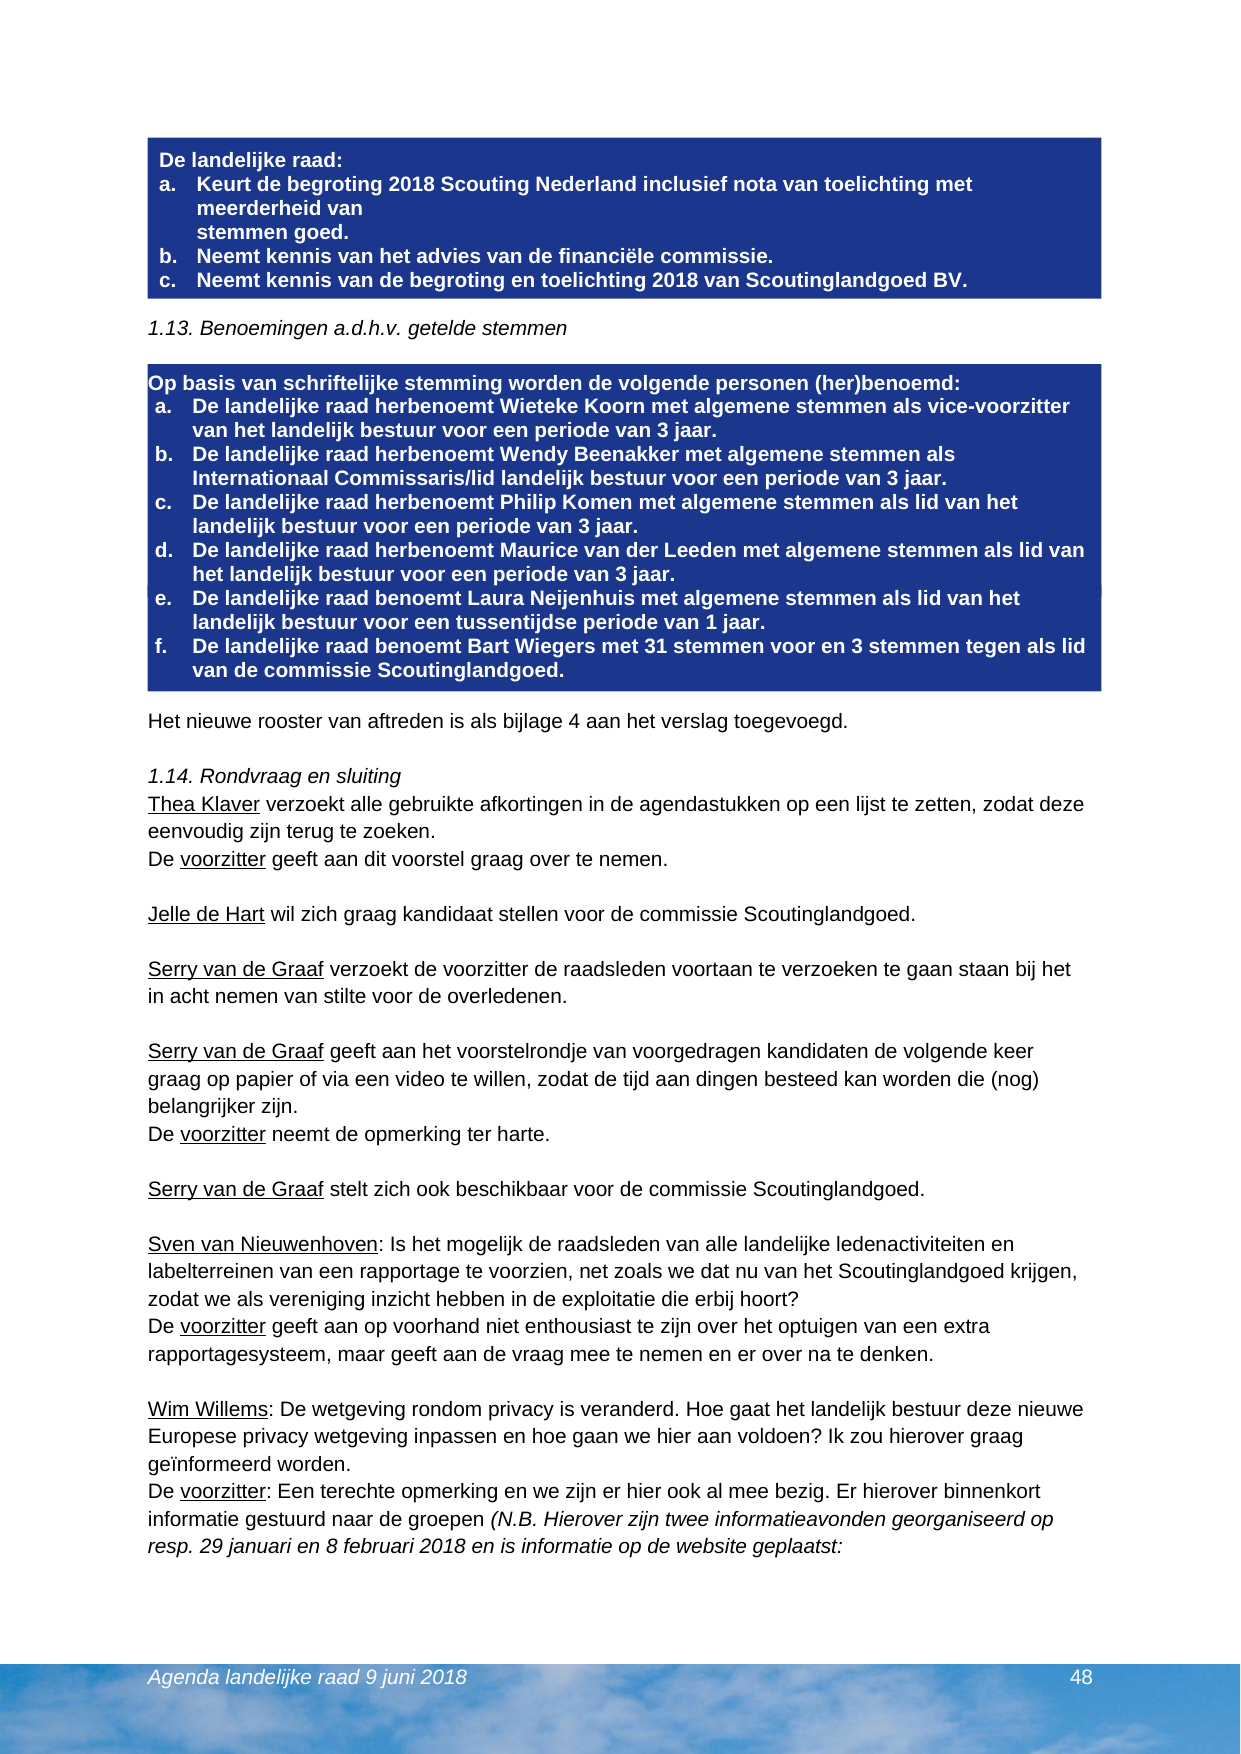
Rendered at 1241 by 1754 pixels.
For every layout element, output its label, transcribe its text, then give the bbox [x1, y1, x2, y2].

text 1.13. Benoemingen a.d.h.v. getelde stemmen [148, 315, 1092, 339]
text Serry van de Graaf stelt zich ook beschikbaar voor de commissie Scoutinglandgoed. [148, 1177, 1092, 1201]
text Serry van de Graaf verzoekt de voorzitter de raadsleden voortaan te verzoeken te gaan staan bij het in acht nemen van stilte voor de overledenen. [148, 957, 1092, 1008]
list De landelijke raad herbenoemt Wendy Beenakker met algemene stemmen als Internationaal Commissaris/lid landelijk bestuur voor een periode van 3 jaar. [154, 442, 1092, 490]
list De landelijke raad herbenoemt Maurice van der Leeden met algemene stemmen als lid van het landelijk bestuur voor een periode van 3 jaar. [154, 538, 1092, 586]
text Serry van de Graaf geeft aan het voorstelrondje van voorgedragen kandidaten de volgende keer graag op papier of via een video te willen, zodat de tijd aan dingen besteed kan worden die (nog) belangrijker zijn. [148, 1039, 1092, 1118]
list De landelijke raad herbenoemt Wieteke Koorn met algemene stemmen als vice-voorzitter van het landelijk bestuur voor een periode van 3 jaar. [154, 394, 1092, 442]
list De landelijke raad benoemt Laura Neijenhuis met algemene stemmen als lid van het landelijk bestuur voor een tussentijdse periode van 1 jaar. [154, 586, 1092, 634]
text Het nieuwe rooster van aftreden is als bijlage 4 aan het verslag toegevoegd. [148, 709, 1092, 733]
text De voorzitter neemt de opmerking ter harte. [148, 1122, 1092, 1146]
text Sven van Nieuwenhoven: Is het mogelijk de raadsleden van alle landelijke ledenactiviteiten en labelterreinen van een rapportage te voorzien, net zoals we dat nu van het Scoutinglandgoed krijgen, zodat we als vereniging inzicht hebben in de exploitatie die erbij hoort? [148, 1232, 1092, 1311]
list Keurt de begroting 2018 Scouting Nederland inclusief nota van toelichting met meerderheid van [159, 172, 1092, 219]
list De landelijke raad benoemt Bart Wiegers met 31 stemmen voor en 3 stemmen tegen als lid van de commissie Scoutinglandgoed. [154, 634, 1092, 682]
text Op basis van schriftelijke stemming worden de volgende personen (her)benoemd: [148, 370, 1092, 394]
list De landelijke raad herbenoemt Philip Komen met algemene stemmen als lid van het landelijk bestuur voor een periode van 3 jaar. [154, 490, 1092, 538]
text Jelle de Hart wil zich graag kandidaat stellen voor de commissie Scoutinglandgoed. [148, 902, 1092, 926]
text De landelijke raad: [148, 148, 1092, 172]
text 1.14. Rondvraag en sluiting [148, 764, 1092, 788]
text De voorzitter geeft aan op voorhand niet enthousiast te zijn over het optuigen van een extra rapportagesysteem, maar geeft aan de vraag mee te nemen en er over na te denken. [148, 1314, 1092, 1366]
text stemmen goed. [196, 219, 1092, 243]
text De voorzitter geeft aan dit voorstel graag over te nemen. [148, 847, 1092, 871]
picture [0, 1664, 1241, 1754]
text Thea Klaver verzoekt alle gebruikte afkortingen in de agendastukken op een lijst te zetten, zodat deze eenvoudig zijn terug te zoeken. [148, 792, 1092, 843]
list Neemt kennis van de begroting en toelichting 2018 van Scoutinglandgoed BV. [159, 267, 1092, 291]
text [148, 1479, 1092, 1558]
list Neemt kennis van het advies van de financiële commissie. [159, 243, 1092, 267]
text Wim Willems: De wetgeving rondom privacy is veranderd. Hoe gaat het landelijk bestuur deze nieuwe Europese privacy wetgeving inpassen en hoe gaan we hier aan voldoen? Ik zou hierover graag geïnformeerd worden. [148, 1397, 1092, 1476]
